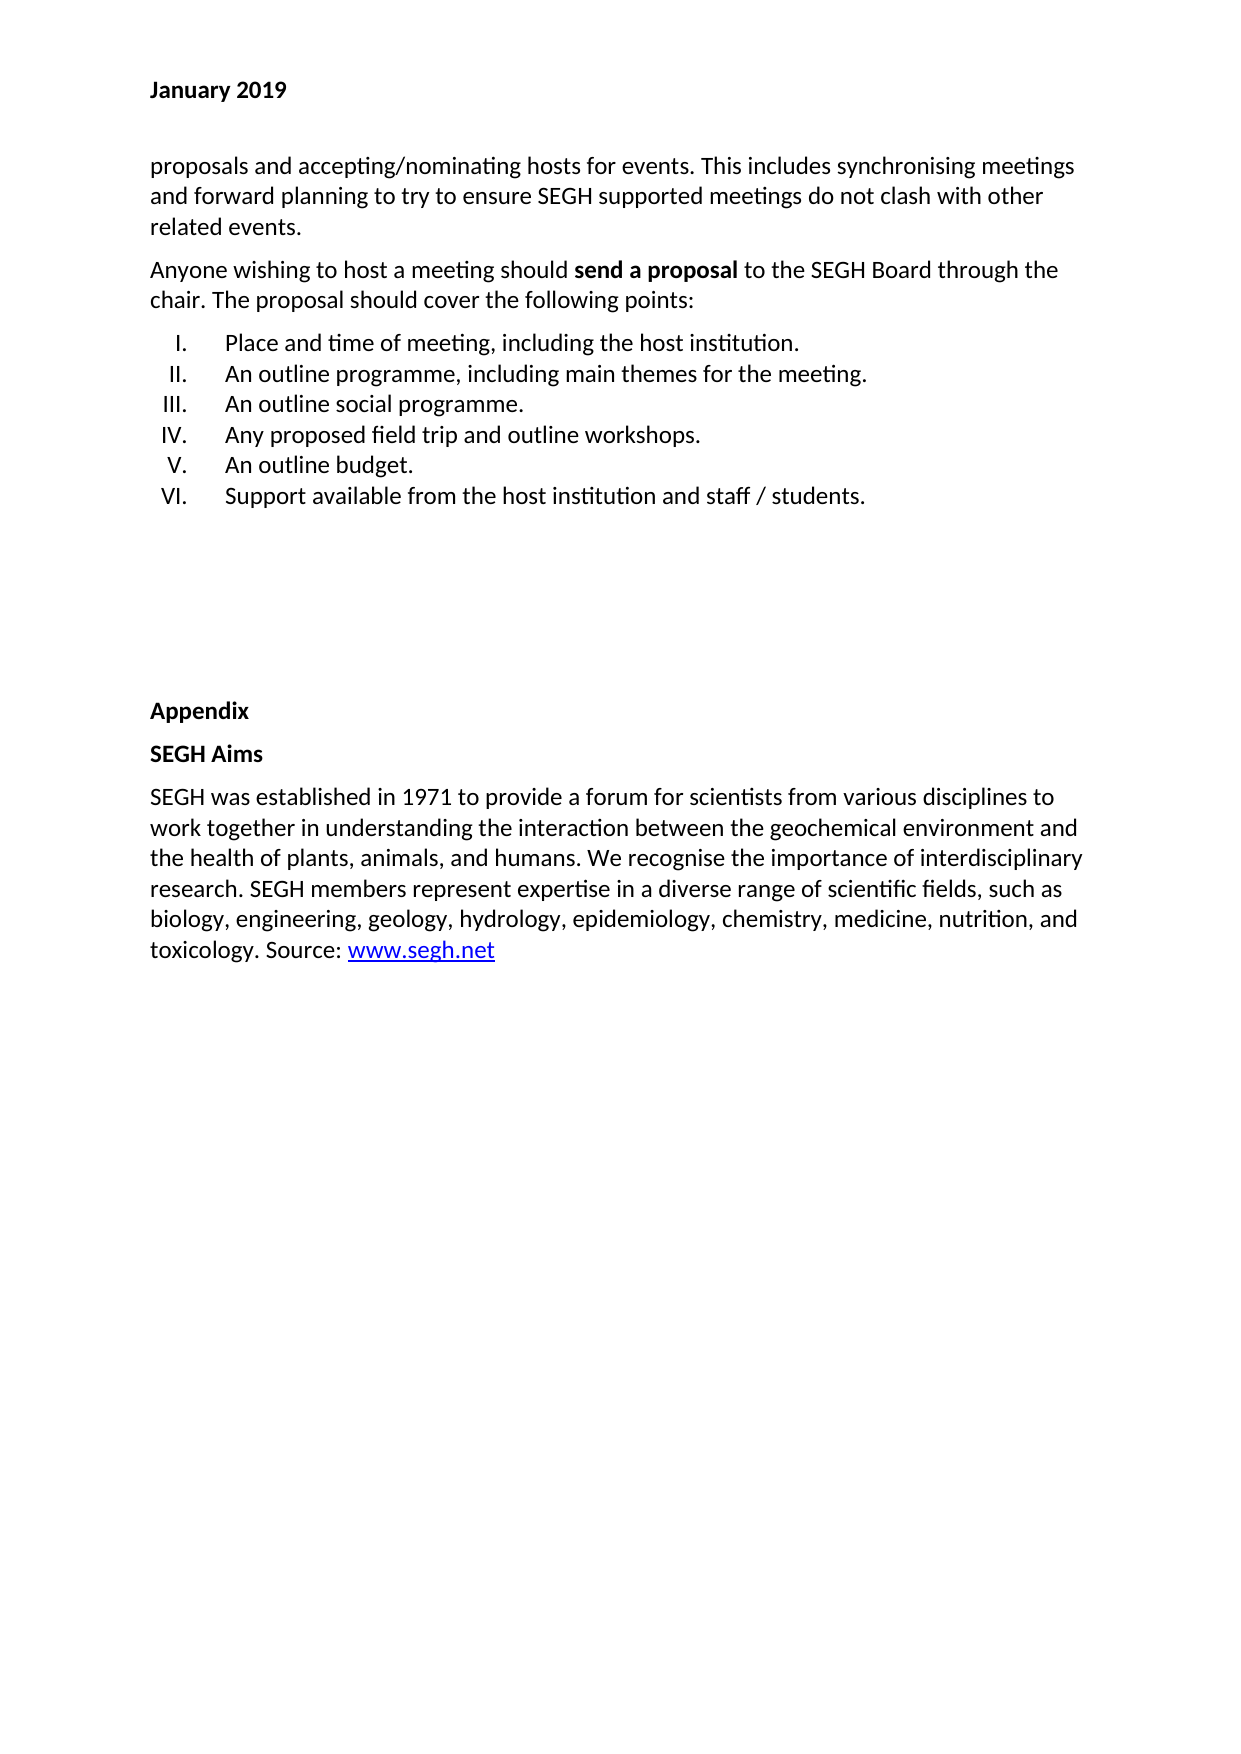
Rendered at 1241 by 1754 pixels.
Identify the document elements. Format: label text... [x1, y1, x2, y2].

list An outline social programme. [187, 389, 1090, 419]
list An outline budget. [187, 450, 1090, 480]
text Appendix [150, 695, 1090, 726]
list Any proposed field trip and outline workshops. [187, 419, 1090, 450]
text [150, 150, 1090, 242]
text SEGH was established in 1971 to provide a forum for scientists from various disciplines to work together in understanding the interaction between the geochemical environment and the health of plants, animals, and humans. We recognise the importance of interdisciplinary research. SEGH members represent expertise in a diverse range of scientific fields, such as biology, engineering, geology, hydrology, epidemiology, chemistry, medicine, nutrition, and toxicology. Source: www.segh.net [150, 781, 1090, 964]
text Anyone wishing to host a meeting should send a proposal to the SEGH Board through the chair. The proposal should cover the following points: [150, 254, 1090, 315]
list An outline programme, including main themes for the meeting. [187, 358, 1090, 389]
list Place and time of meeting, including the host institution. [187, 328, 1090, 358]
list Support available from the host institution and staff / students. [187, 480, 1090, 511]
text SEGH Aims [150, 738, 1090, 769]
